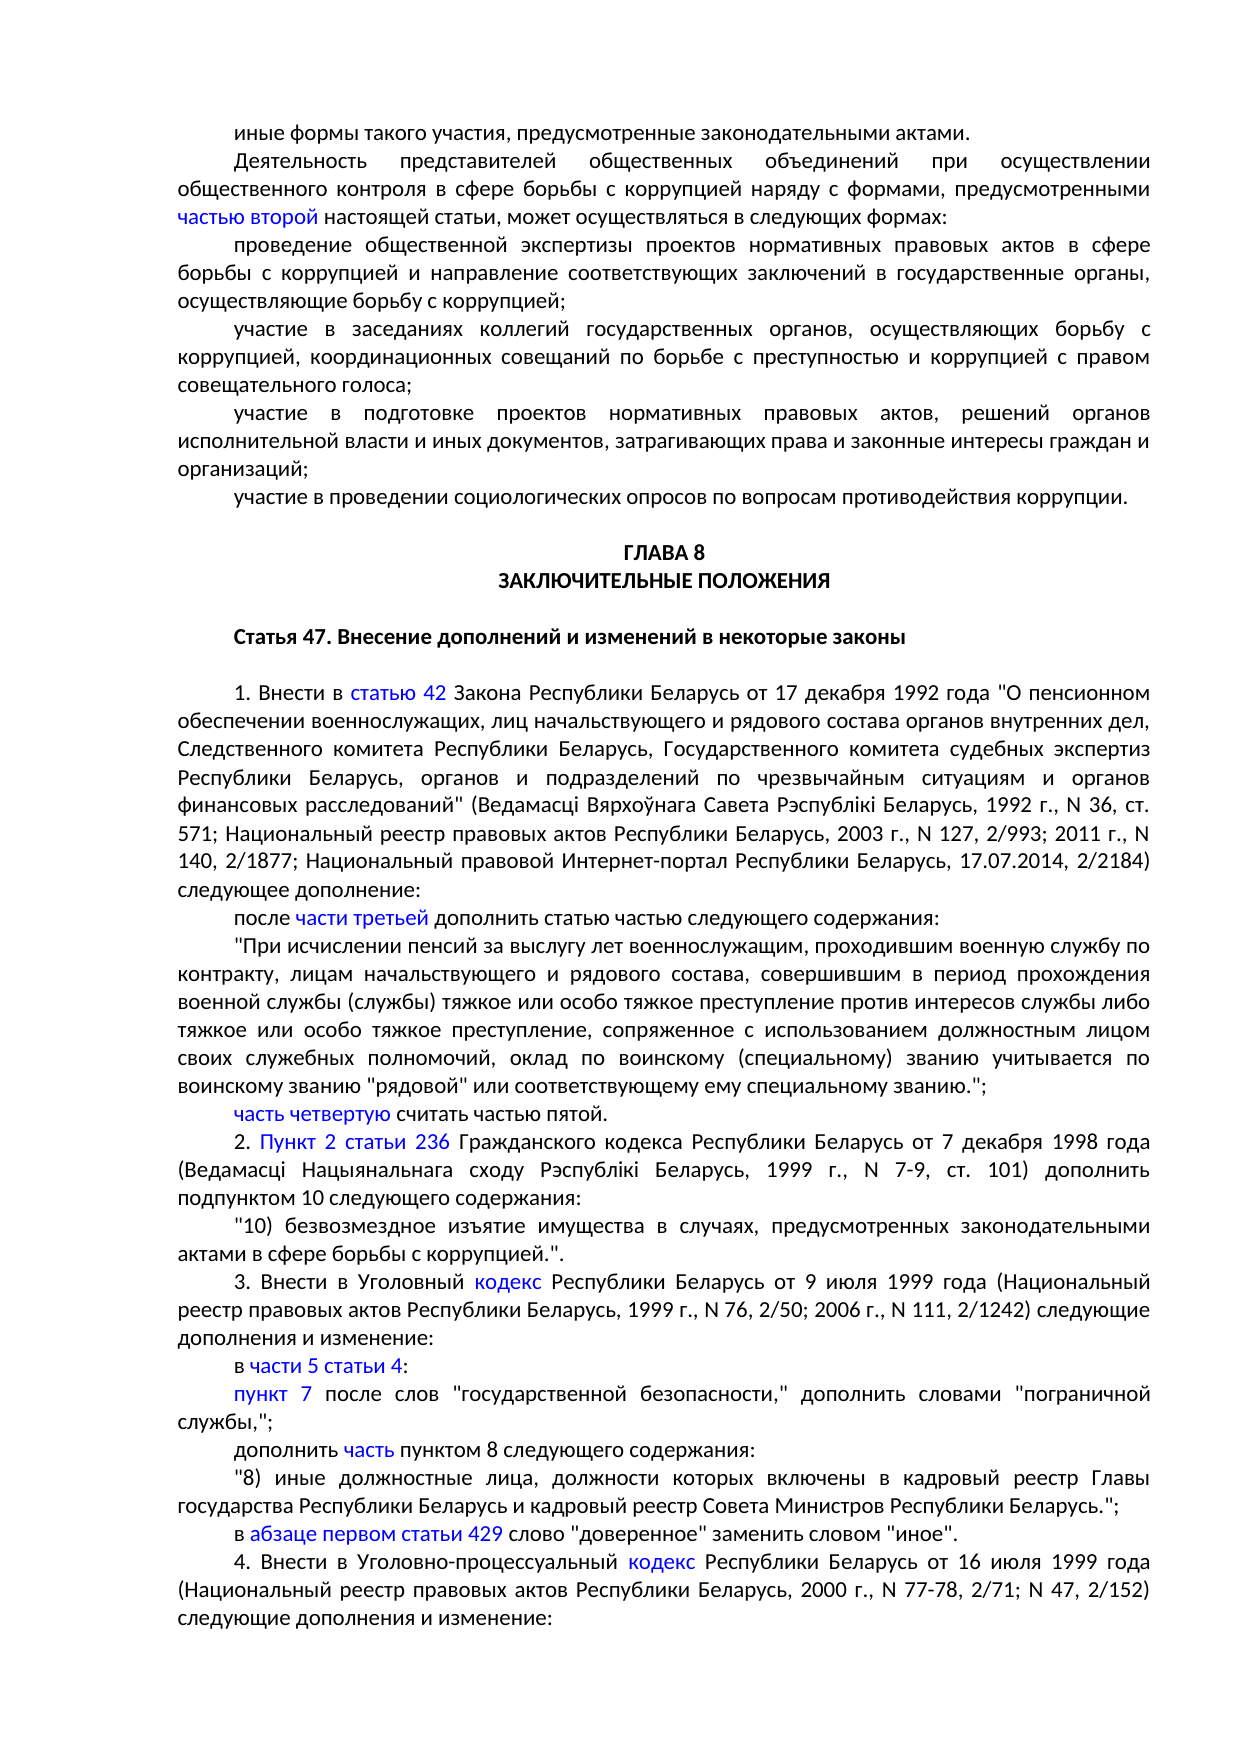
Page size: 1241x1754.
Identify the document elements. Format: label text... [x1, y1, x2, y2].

text Деятельность представителей общественных объединений при осуществлении общественного контроля в сфере борьбы с коррупцией наряду с формами, предусмотренными частью второй настоящей статьи, может осуществляться в следующих формах: [177, 146, 1152, 230]
text участие в заседаниях коллегий государственных органов, осуществляющих борьбу с коррупцией, координационных совещаний по борьбе с преступностью и коррупцией с правом совещательного голоса; [177, 314, 1152, 398]
text проведение общественной экспертизы проектов нормативных правовых актов в сфере борьбы с коррупцией и направление соответствующих заключений в государственные органы, осуществляющие борьбу с коррупцией; [177, 230, 1152, 314]
text "8) иные должностные лица, должности которых включены в кадровый реестр Главы государства Республики Беларусь и кадровый реестр Совета Министров Республики Беларусь."; [177, 1463, 1152, 1519]
text участие в проведении социологических опросов по вопросам противодействия коррупции. [177, 482, 1152, 510]
text "При исчислении пенсий за выслугу лет военнослужащим, проходившим военную службу по контракту, лицам начальствующего и рядового состава, совершившим в период прохождения военной службы (службы) тяжкое или особо тяжкое преступление против интересов службы либо тяжкое или особо тяжкое преступление, сопряженное с использованием должностным лицом своих служебных полномочий, оклад по воинскому (специальному) званию учитывается по воинскому званию "рядовой" или соответствующему ему специальному званию."; [177, 931, 1152, 1099]
text 3. Внести в Уголовный кодекс Республики Беларусь от 9 июля 1999 года (Национальный реестр правовых актов Республики Беларусь, 1999 г., N 76, 2/50; 2006 г., N 111, 2/1242) следующие дополнения и изменение: [177, 1267, 1152, 1351]
text в абзаце первом статьи 429 слово "доверенное" заменить словом "иное". [177, 1519, 1152, 1547]
text дополнить часть пунктом 8 следующего содержания: [177, 1435, 1152, 1463]
text участие в подготовке проектов нормативных правовых актов, решений органов исполнительной власти и иных документов, затрагивающих права и законные интересы граждан и организаций; [177, 398, 1152, 482]
title ЗАКЛЮЧИТЕЛЬНЫЕ ПОЛОЖЕНИЯ [177, 566, 1152, 594]
text 2. Пункт 2 статьи 236 Гражданского кодекса Республики Беларусь от 7 декабря 1998 года (Ведамасцi Нацыянальнага сходу Рэспублiкi Беларусь, 1999 г., N 7-9, ст. 101) дополнить подпунктом 10 следующего содержания: [177, 1127, 1152, 1211]
text после части третьей дополнить статью частью следующего содержания: [177, 903, 1152, 931]
text "10) безвозмездное изъятие имущества в случаях, предусмотренных законодательными актами в сфере борьбы с коррупцией.". [177, 1211, 1152, 1267]
text 4. Внести в Уголовно-процессуальный кодекс Республики Беларусь от 16 июля 1999 года (Национальный реестр правовых актов Республики Беларусь, 2000 г., N 77-78, 2/71; N 47, 2/152) следующие дополнения и изменение: [177, 1547, 1152, 1631]
text часть четвертую считать частью пятой. [177, 1099, 1152, 1127]
text пункт 7 после слов "государственной безопасности," дополнить словами "пограничной службы,"; [177, 1379, 1152, 1435]
text 1. Внести в статью 42 Закона Республики Беларусь от 17 декабря 1992 года "О пенсионном обеспечении военнослужащих, лиц начальствующего и рядового состава органов внутренних дел, Следственного комитета Республики Беларусь, Государственного комитета судебных экспертиз Республики Беларусь, органов и подразделений по чрезвычайным ситуациям и органов финансовых расследований" (Ведамасцi Вярхоўнага Савета Рэспублiкi Беларусь, 1992 г., N 36, ст. 571; Национальный реестр правовых актов Республики Беларусь, 2003 г., N 127, 2/993; 2011 г., N 140, 2/1877; Национальный правовой Интернет-портал Республики Беларусь, 17.07.2014, 2/2184) следующее дополнение: [177, 678, 1152, 903]
title ГЛАВА 8 [177, 538, 1152, 566]
text Статья 47. Внесение дополнений и изменений в некоторые законы [177, 622, 1152, 651]
text в части 5 статьи 4: [177, 1351, 1152, 1379]
text иные формы такого участия, предусмотренные законодательными актами. [177, 118, 1152, 146]
